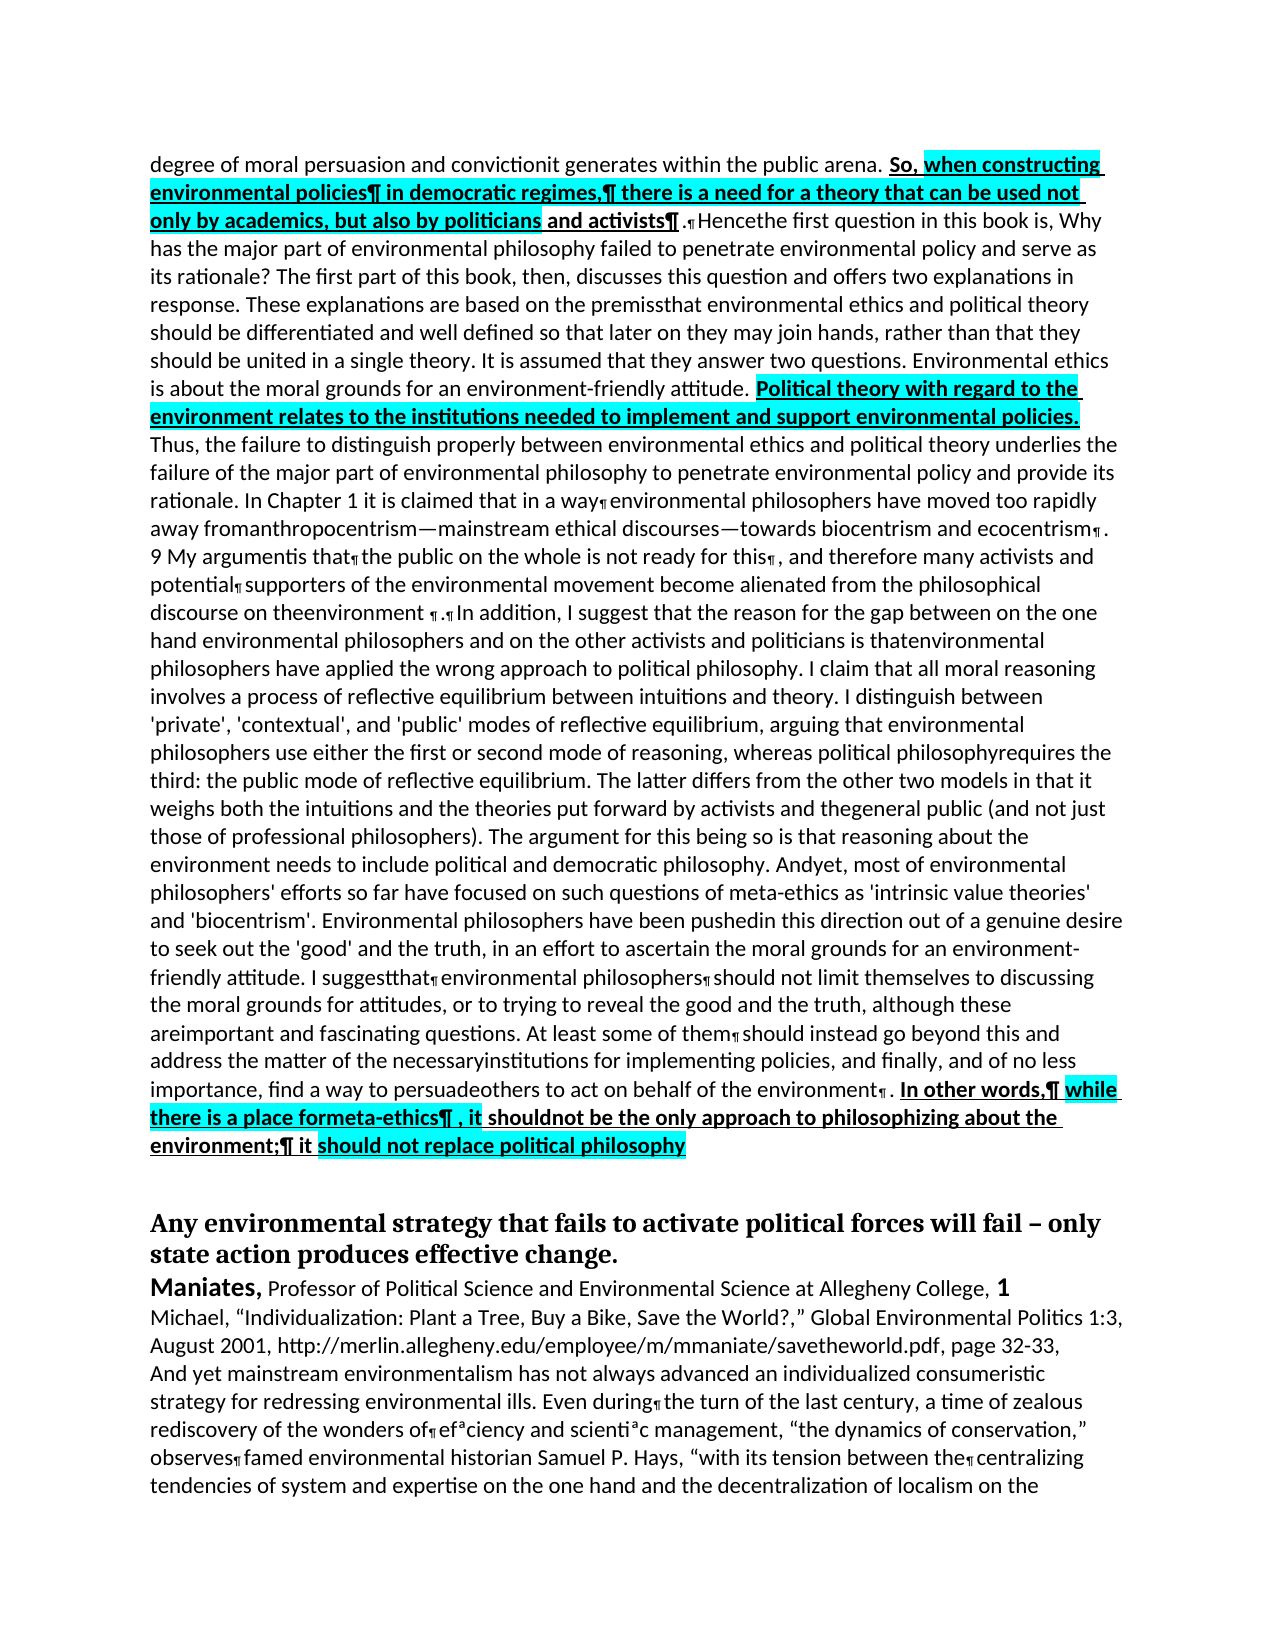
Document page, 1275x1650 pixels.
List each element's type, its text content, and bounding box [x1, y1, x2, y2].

text Michael, “Individualization: Plant a Tree, Buy a Bike, Save the World?,” Global Environmental Politics 1:3, August 2001, http://merlin.allegheny.edu/employee/m/mmaniate/savetheworld.pdf, page 32-33, [150, 1303, 1125, 1359]
text Maniates, Professor of Political Science and Environmental Science at Allegheny College, 1 [150, 1270, 1125, 1303]
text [150, 1359, 1125, 1499]
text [150, 150, 1125, 1159]
subtitle Any environmental strategy that fails to activate political forces will fail – only state action produces effective change. [150, 1208, 1125, 1270]
